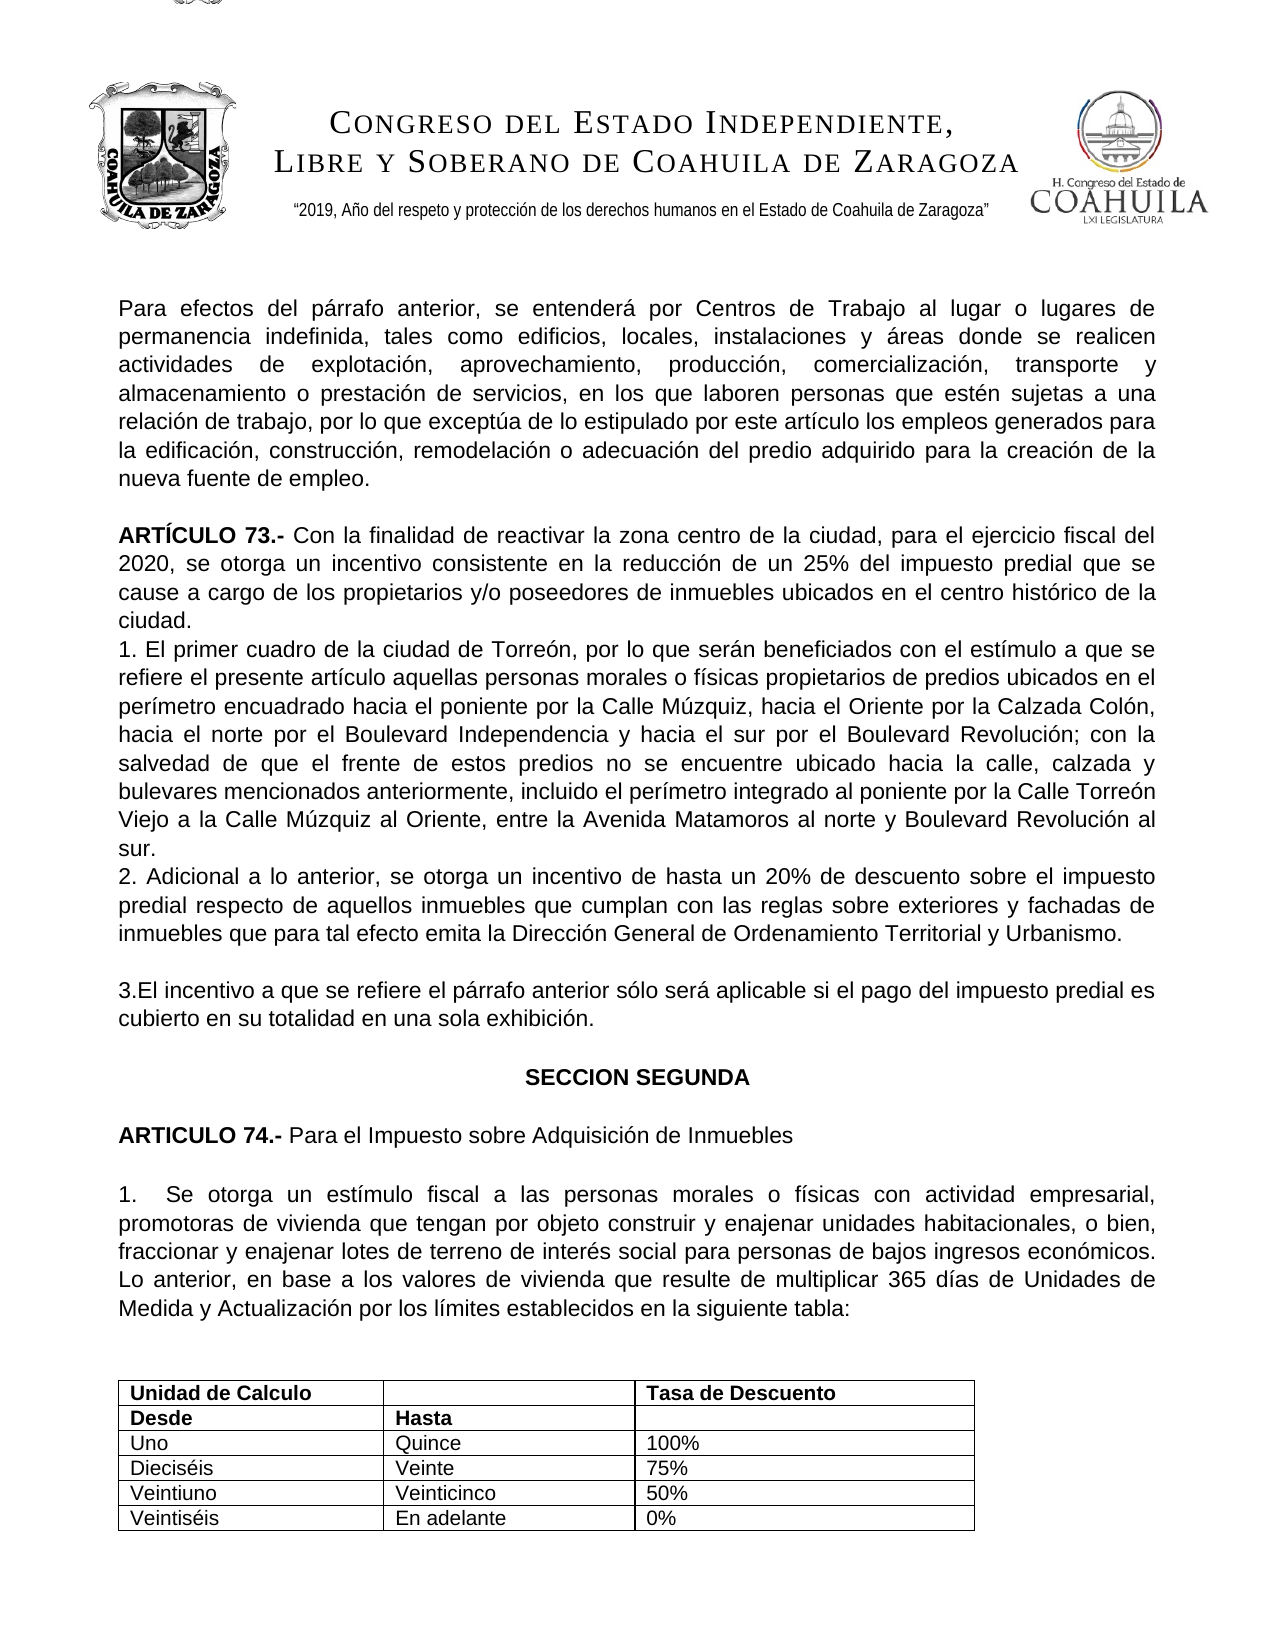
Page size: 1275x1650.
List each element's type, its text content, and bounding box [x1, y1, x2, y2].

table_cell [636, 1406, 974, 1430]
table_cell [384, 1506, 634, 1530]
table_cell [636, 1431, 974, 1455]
text 1. Se otorga un estímulo fiscal a las personas morales o físicas con actividad empresarial, promotoras de vivienda que tengan por objeto construir y enajenar unidades habitacionales, o bien, fraccionar y enajenar lotes de terreno de interés social para personas de bajos ingresos económicos. Lo anterior, en base a los valores de vivienda que resulte de multiplicar 365 días de Unidades de Medida y Actualización por los límites establecidos en la siguiente tabla: [118, 1181, 1157, 1321]
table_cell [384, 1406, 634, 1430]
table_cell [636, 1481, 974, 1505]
picture [88, 82, 237, 229]
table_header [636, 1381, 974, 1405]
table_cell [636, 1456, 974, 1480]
text ARTÍCULO 73.- Con la finalidad de reactivar la zona centro de la ciudad, para el ejercicio fiscal del 2020, se otorga un incentivo consistente en la reducción de un 25% del impuesto predial que se cause a cargo de los propietarios y/o poseedores de inmuebles ubicados en el centro histórico de la ciudad. [118, 522, 1157, 634]
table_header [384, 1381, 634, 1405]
picture [122, 0, 271, 4]
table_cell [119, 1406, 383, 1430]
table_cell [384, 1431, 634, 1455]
text ARTICULO 74.- Para el Impuesto sobre Adquisición de Inmuebles [118, 1122, 1157, 1149]
text Para efectos del párrafo anterior, se entenderá por Centros de Trabajo al lugar o lugares de permanencia indefinida, tales como edificios, locales, instalaciones y áreas donde se realicen actividades de explotación, aprovechamiento, producción, comercialización, transporte y almacenamiento o prestación de servicios, en los que laboren personas que estén sujetas a una relación de trabajo, por lo que exceptúa de lo estipulado por este artículo los empleos generados para la edificación, construcción, remodelación o adecuación del predio adquirido para la creación de la nueva fuente de empleo. [118, 294, 1157, 491]
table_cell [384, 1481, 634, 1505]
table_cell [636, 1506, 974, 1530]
text SECCION SEGUNDA [118, 1064, 1157, 1090]
picture [1020, 85, 1214, 229]
text 1. El primer cuadro de la ciudad de Torreón, por lo que serán beneficiados con el estímulo a que se refiere el presente artículo aquellas personas morales o físicas propietarios de predios ubicados en el perímetro encuadrado hacia el poniente por la Calle Múzquiz, hacia el Oriente por la Calzada Colón, hacia el norte por el Boulevard Independencia y hacia el sur por el Boulevard Revolución; con la salvedad de que el frente de estos predios no se encuentre ubicado hacia la calle, calzada y bulevares mencionados anteriormente, incluido el perímetro integrado al poniente por la Calle Torreón Viejo a la Calle Múzquiz al Oriente, entre la Avenida Matamoros al norte y Boulevard Revolución al sur. [118, 636, 1157, 861]
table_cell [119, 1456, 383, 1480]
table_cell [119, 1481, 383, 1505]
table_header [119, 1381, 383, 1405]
text 2. Adicional a lo anterior, se otorga un incentivo de hasta un 20% de descuento sobre el impuesto predial respecto de aquellos inmuebles que cumplan con las reglas sobre exteriores y fachadas de inmuebles que para tal efecto emita la Dirección General de Ordenamiento Territorial y Urbanismo. [118, 863, 1157, 946]
text 3.El incentivo a que se refiere el párrafo anterior sólo será aplicable si el pago del impuesto predial es cubierto en su totalidad en una sola exhibición. [118, 977, 1157, 1032]
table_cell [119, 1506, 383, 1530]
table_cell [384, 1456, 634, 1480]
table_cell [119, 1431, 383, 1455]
